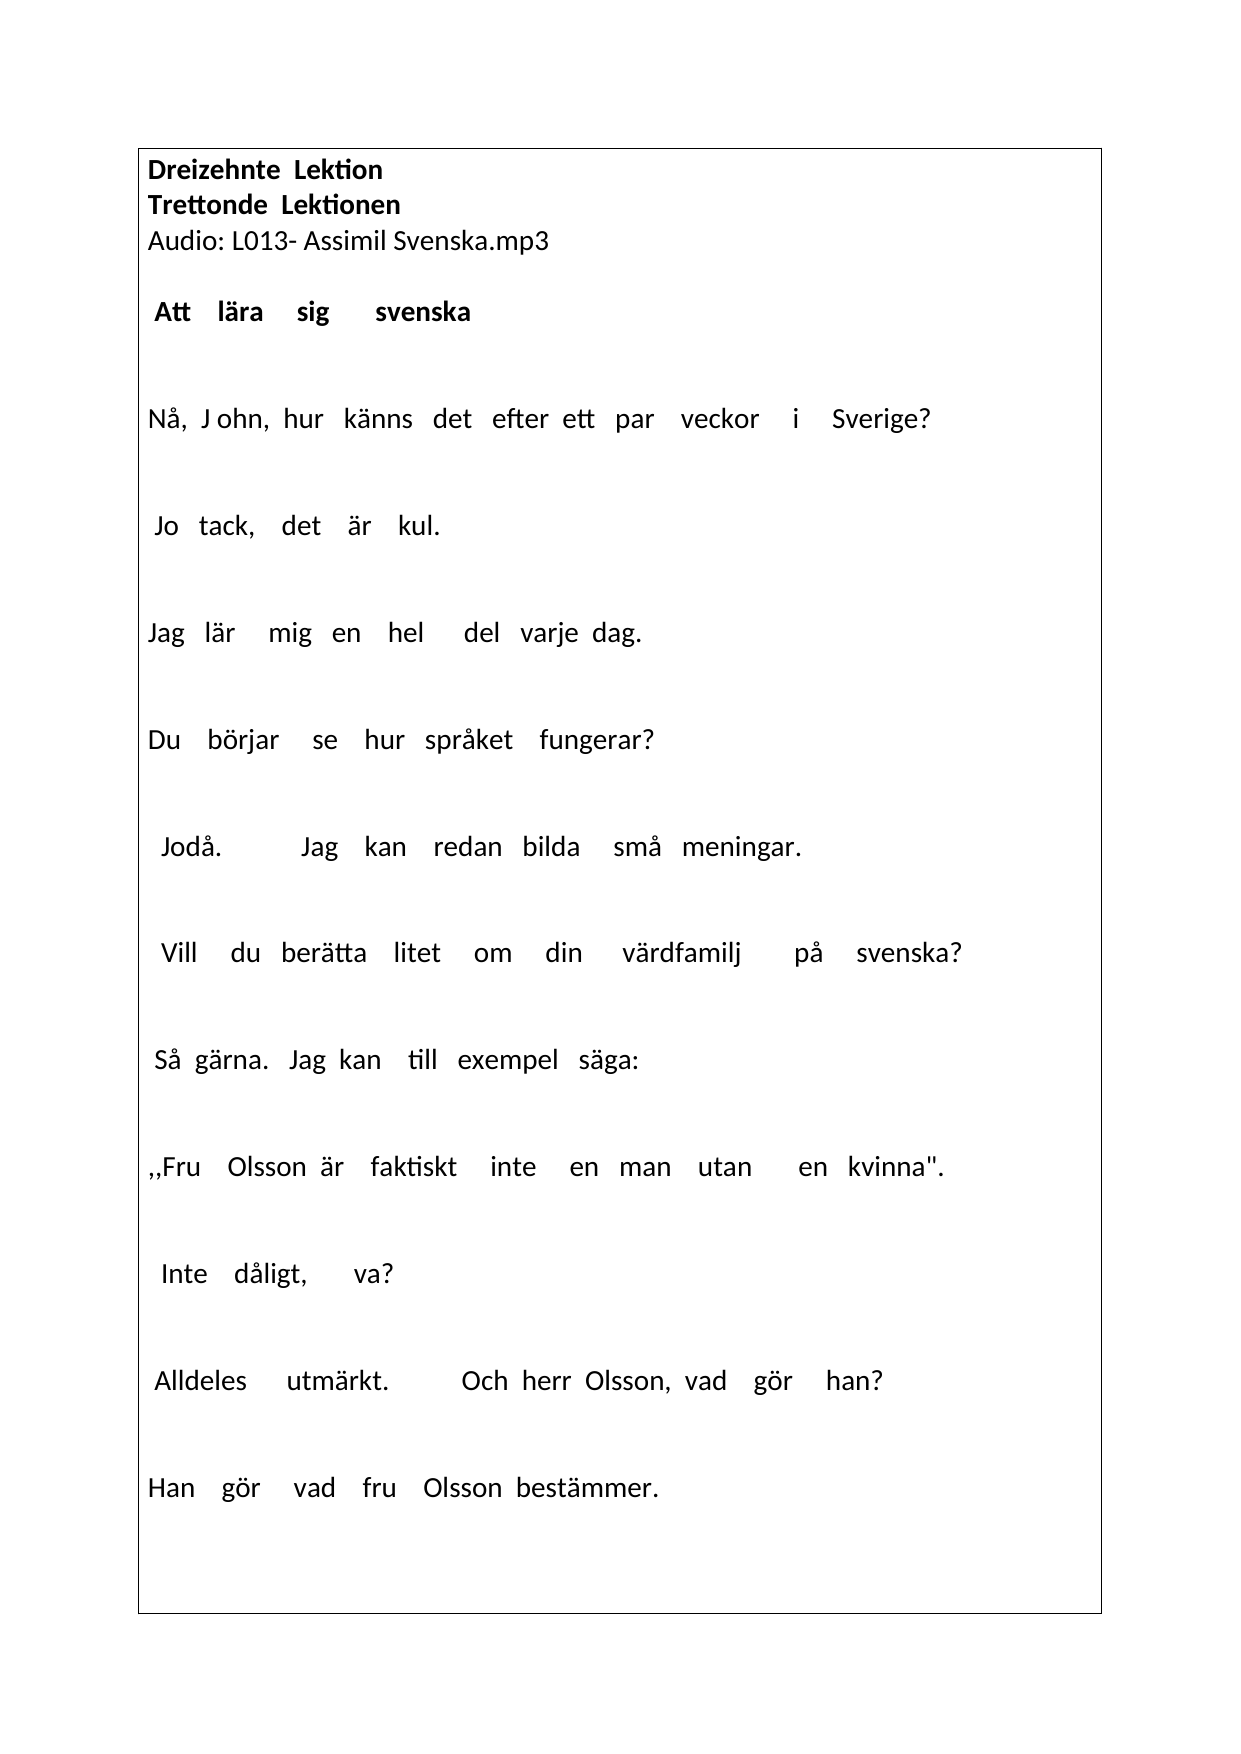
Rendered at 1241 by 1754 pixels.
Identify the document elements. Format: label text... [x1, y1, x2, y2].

text Nå, J ohn, hur känns det efter ett par veckor i Sverige? [148, 400, 1093, 436]
text Trettonde Lektionen [148, 186, 1093, 222]
text Han gör vad fru Olsson bestämmer. [148, 1469, 1093, 1504]
text Jodå. Jag kan redan bilda små meningar. [148, 828, 1093, 863]
text Audio: L013- Assimil Svenska.mp3 [148, 222, 1093, 258]
text Vill du berätta litet om din värdfamilj på svenska? [148, 934, 1093, 970]
text Dreizehnte Lektion [139, 149, 1101, 186]
text Alldeles utmärkt. Och herr Olsson, vad gör han? [148, 1362, 1093, 1398]
text Jag lär mig en hel del varje dag. [148, 614, 1093, 649]
text Så gärna. Jag kan till exempel säga: [148, 1041, 1093, 1077]
text Inte dåligt, va? [148, 1255, 1093, 1291]
text Jo tack, det är kul. [148, 507, 1093, 543]
text ,,Fru Olsson är faktiskt inte en man utan en kvinna". [148, 1148, 1093, 1184]
text Du börjar se hur språket fungerar? [148, 721, 1093, 756]
text Att lära sig svenska [148, 293, 1093, 329]
